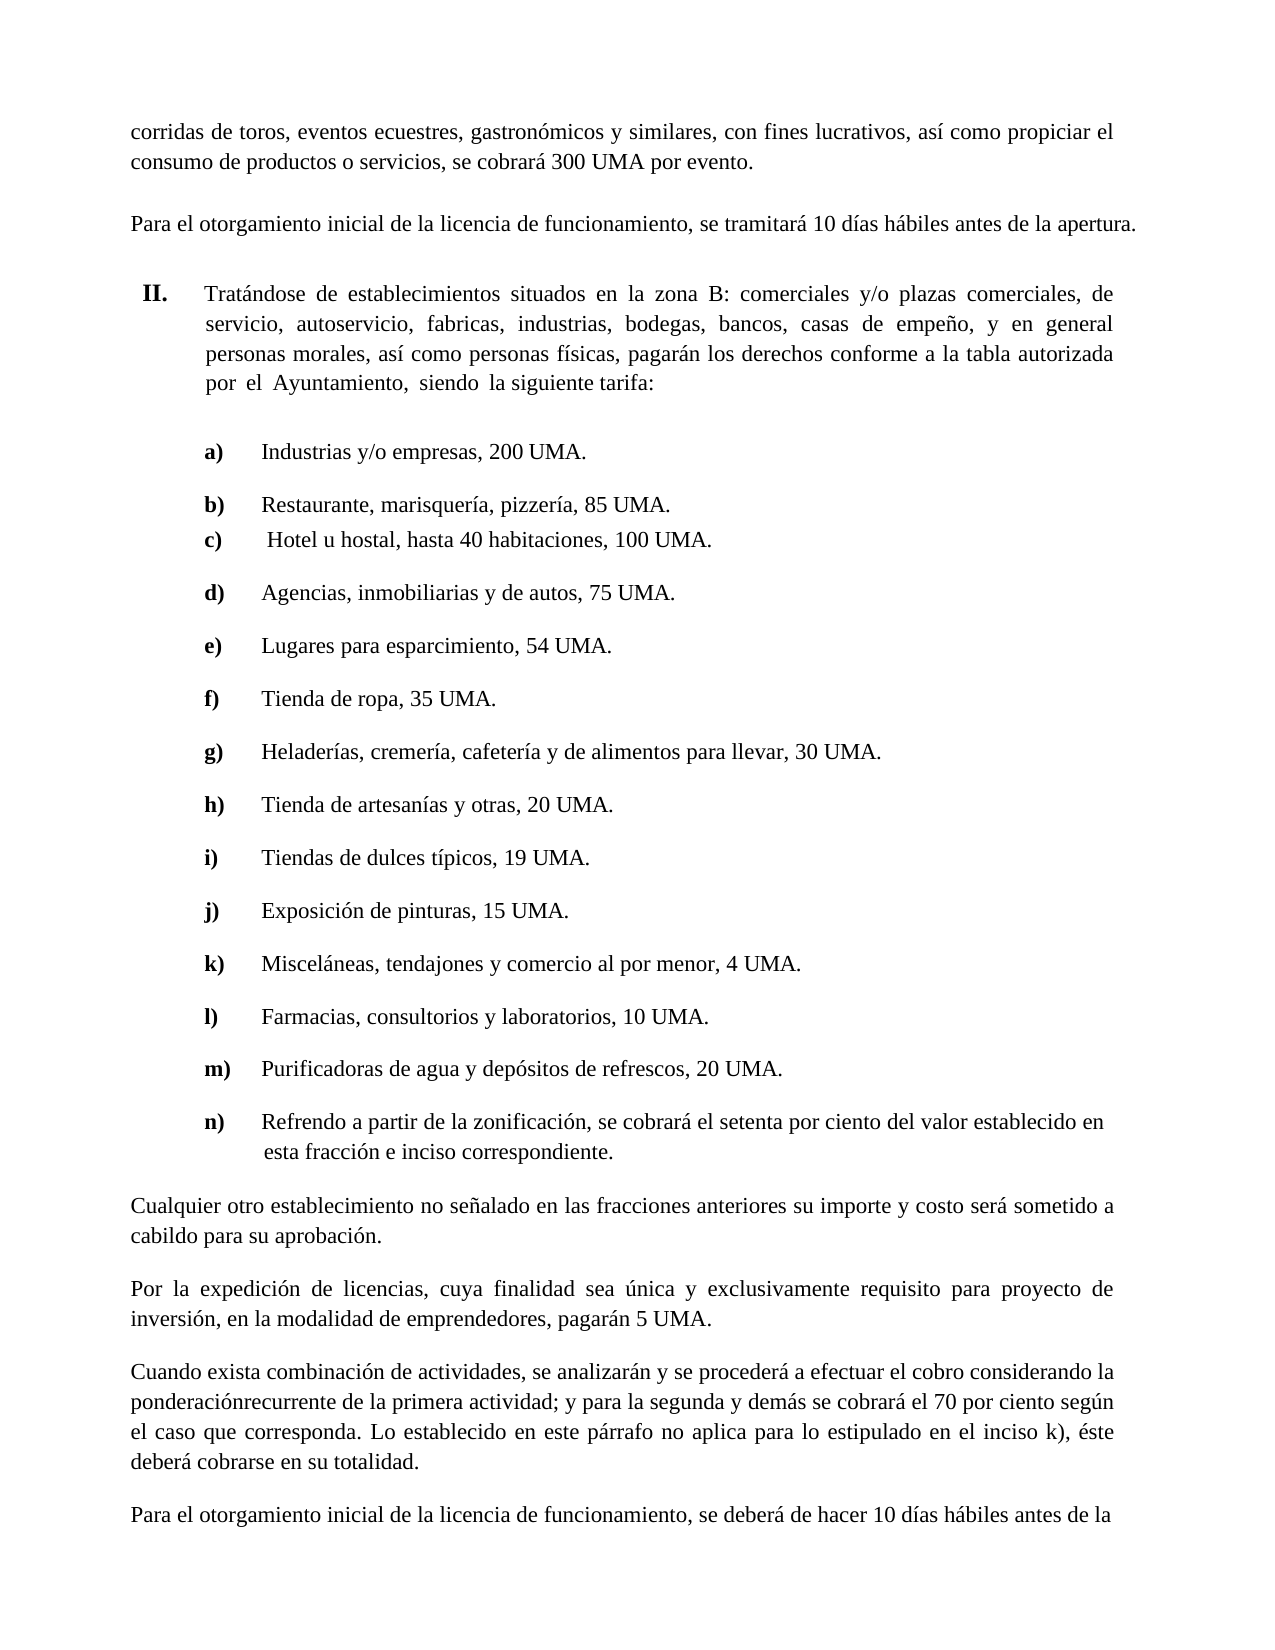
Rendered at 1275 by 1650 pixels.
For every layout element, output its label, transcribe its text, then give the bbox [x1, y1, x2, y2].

list Tiendas de dulces típicos, 19 UMA. [204, 844, 1157, 870]
list Hotel u hostal, hasta 40 habitaciones, 100 UMA. [204, 527, 1157, 553]
text Para el otorgamiento inicial de la licencia de funcionamiento, se tramitará 10 días hábiles antes de la apertura. [130, 210, 1157, 236]
list Heladerías, cremería, cafetería y de alimentos para llevar, 30 UMA. [204, 738, 1157, 764]
list Purificadoras de agua y depósitos de refrescos, 20 UMA. [204, 1055, 1157, 1082]
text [130, 118, 1116, 175]
list Tratándose de establecimientos situados en la zona B: comerciales y/o plazas comerciales, de servicio, autoservicio, fabricas, industrias, bodegas, bancos, casas de empeño, y en general personas morales, así como personas físicas, pagarán los derechos conforme a la tabla autorizada por el Ayuntamiento, siendo la siguiente tarifa: [142, 278, 1115, 396]
list Refrendo a partir de la zonificación, se cobrará el setenta por ciento del valor establecido en esta fracción e inciso correspondiente. [204, 1108, 1133, 1165]
text Cualquier otro establecimiento no señalado en las fracciones anteriores su importe y costo será sometido a cabildo para su aprobación. [130, 1192, 1116, 1248]
list Agencias, inmobiliarias y de autos, 75 UMA. [204, 579, 1157, 606]
text Por la expedición de licencias, cuya finalidad sea única y exclusivamente requisito para proyecto de inversión, en la modalidad de emprendedores, pagarán 5 UMA. [130, 1275, 1115, 1331]
list Industrias y/o empresas, 200 UMA. [204, 438, 1157, 464]
list Misceláneas, tendajones y comercio al por menor, 4 UMA. [204, 950, 1157, 976]
text Cuando exista combinación de actividades, se analizarán y se procederá a efectuar el cobro considerando la ponderaciónrecurrente de la primera actividad; y para la segunda y demás se cobrará el 70 por ciento según el caso que corresponda. Lo establecido en este párrafo no aplica para lo estipulado en el inciso k), éste deberá cobrarse en su totalidad. [130, 1358, 1116, 1475]
list Exposición de pinturas, 15 UMA. [204, 897, 1157, 923]
list Restaurante, marisquería, pizzería, 85 UMA. [204, 491, 1157, 517]
list Tienda de ropa, 35 UMA. [204, 685, 1157, 711]
list Lugares para esparcimiento, 54 UMA. [204, 632, 1157, 658]
list Tienda de artesanías y otras, 20 UMA. [204, 791, 1157, 817]
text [130, 1501, 1122, 1527]
list Farmacias, consultorios y laboratorios, 10 UMA. [204, 1003, 1157, 1029]
